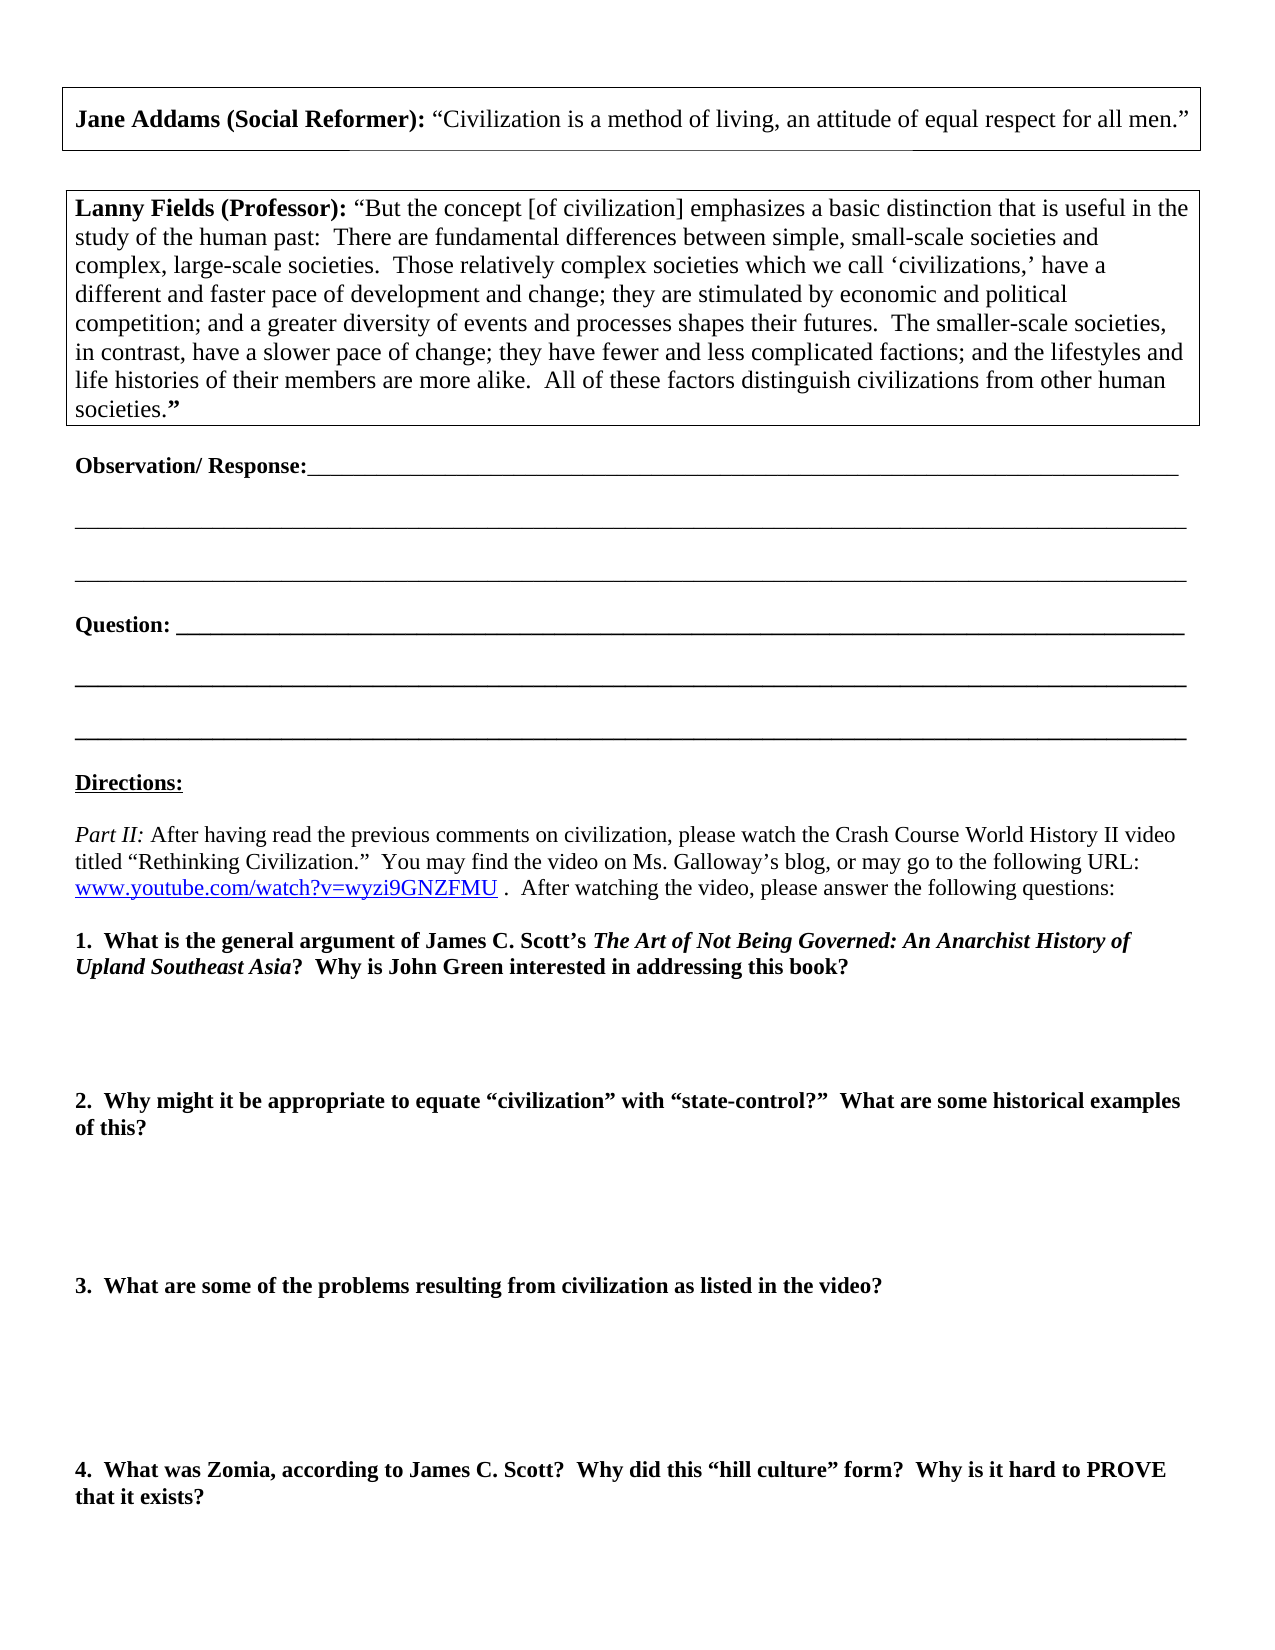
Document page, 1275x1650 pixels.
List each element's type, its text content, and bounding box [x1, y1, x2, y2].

text _________________________________________________________________________________________________ [75, 505, 1191, 532]
text Lanny Fields (Professor): “But the concept [of civilization] emphasizes a basic distinction that is useful in the study of the human past: There are fundamental differences between simple, small-scale societies and complex, large-scale societies. Those relatively complex societies which we call ‘civilizations,’ have a different and faster pace of development and change; they are stimulated by economic and political competition; and a greater diversity of events and processes shapes their futures. The smaller-scale societies, in contrast, have a slower pace of change; they have fewer and less complicated factions; and the lifestyles and life histories of their members are more alike. All of these factors distinguish civilizations from other human societies.” [67, 191, 1199, 425]
text Observation/ Response:____________________________________________________________________________ [75, 453, 1191, 479]
text Jane Addams (Social Reformer): “Civilization is a method of living, an attitude of equal respect for all men.” [75, 104, 1191, 132]
text Part II: After having read the previous comments on civilization, please watch the Crash Course World History II video titled “Rethinking Civilization.” You may find the video on Ms. Galloway’s blog, or may go to the following URL: www.youtube.com/watch?v=wyzi9GNZFMU . After watching the video, please answer the following questions: [75, 822, 1191, 901]
text 4. What was Zomia, according to James C. Scott? Why did this “hill culture” form? Why is it hard to PROVE that it exists? [75, 1456, 1191, 1509]
text _________________________________________________________________________________________________ [75, 716, 1191, 742]
text Question: ________________________________________________________________________________________ [75, 611, 1191, 637]
text _________________________________________________________________________________________________ [75, 663, 1191, 690]
text 1. What is the general argument of James C. Scott’s The Art of Not Being Governed: An Anarchist History of Upland Southeast Asia? Why is John Green interested in addressing this book? [75, 927, 1191, 980]
text 2. Why might it be appropriate to equate “civilization” with “state-control?” What are some historical examples of this? [75, 1087, 1191, 1140]
text 3. What are some of the problems resulting from civilization as listed in the video? [75, 1272, 1191, 1298]
text _________________________________________________________________________________________________ [75, 558, 1191, 584]
text Directions: [75, 769, 1191, 795]
